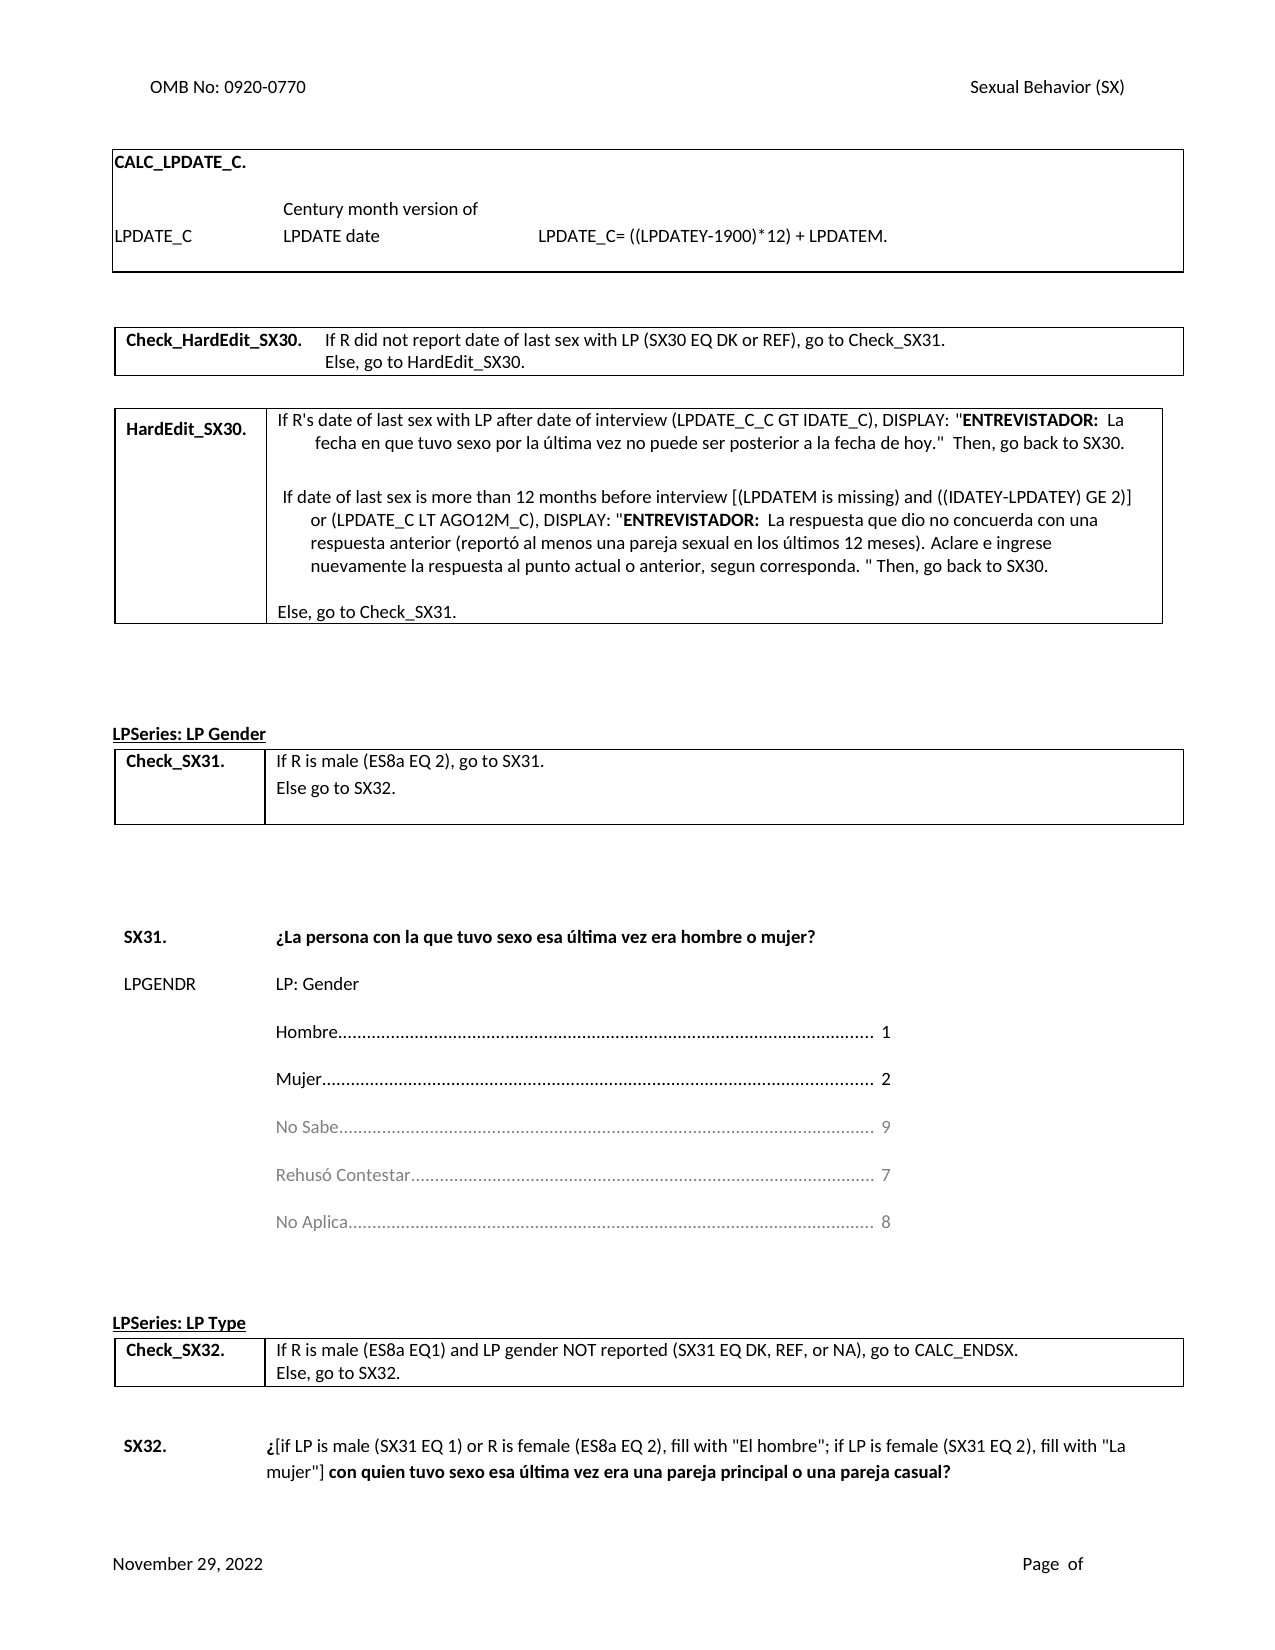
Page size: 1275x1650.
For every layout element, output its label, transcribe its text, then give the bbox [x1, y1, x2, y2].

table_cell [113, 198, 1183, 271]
subtitle LPSeries: LP Gender [112, 722, 1162, 745]
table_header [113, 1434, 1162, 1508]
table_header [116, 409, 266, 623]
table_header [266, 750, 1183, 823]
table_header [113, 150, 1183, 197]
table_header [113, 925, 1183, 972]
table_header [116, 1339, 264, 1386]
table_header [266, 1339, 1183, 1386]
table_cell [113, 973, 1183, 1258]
subtitle LPSeries: LP Type [112, 1311, 1162, 1334]
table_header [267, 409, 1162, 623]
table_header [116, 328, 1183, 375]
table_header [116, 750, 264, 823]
